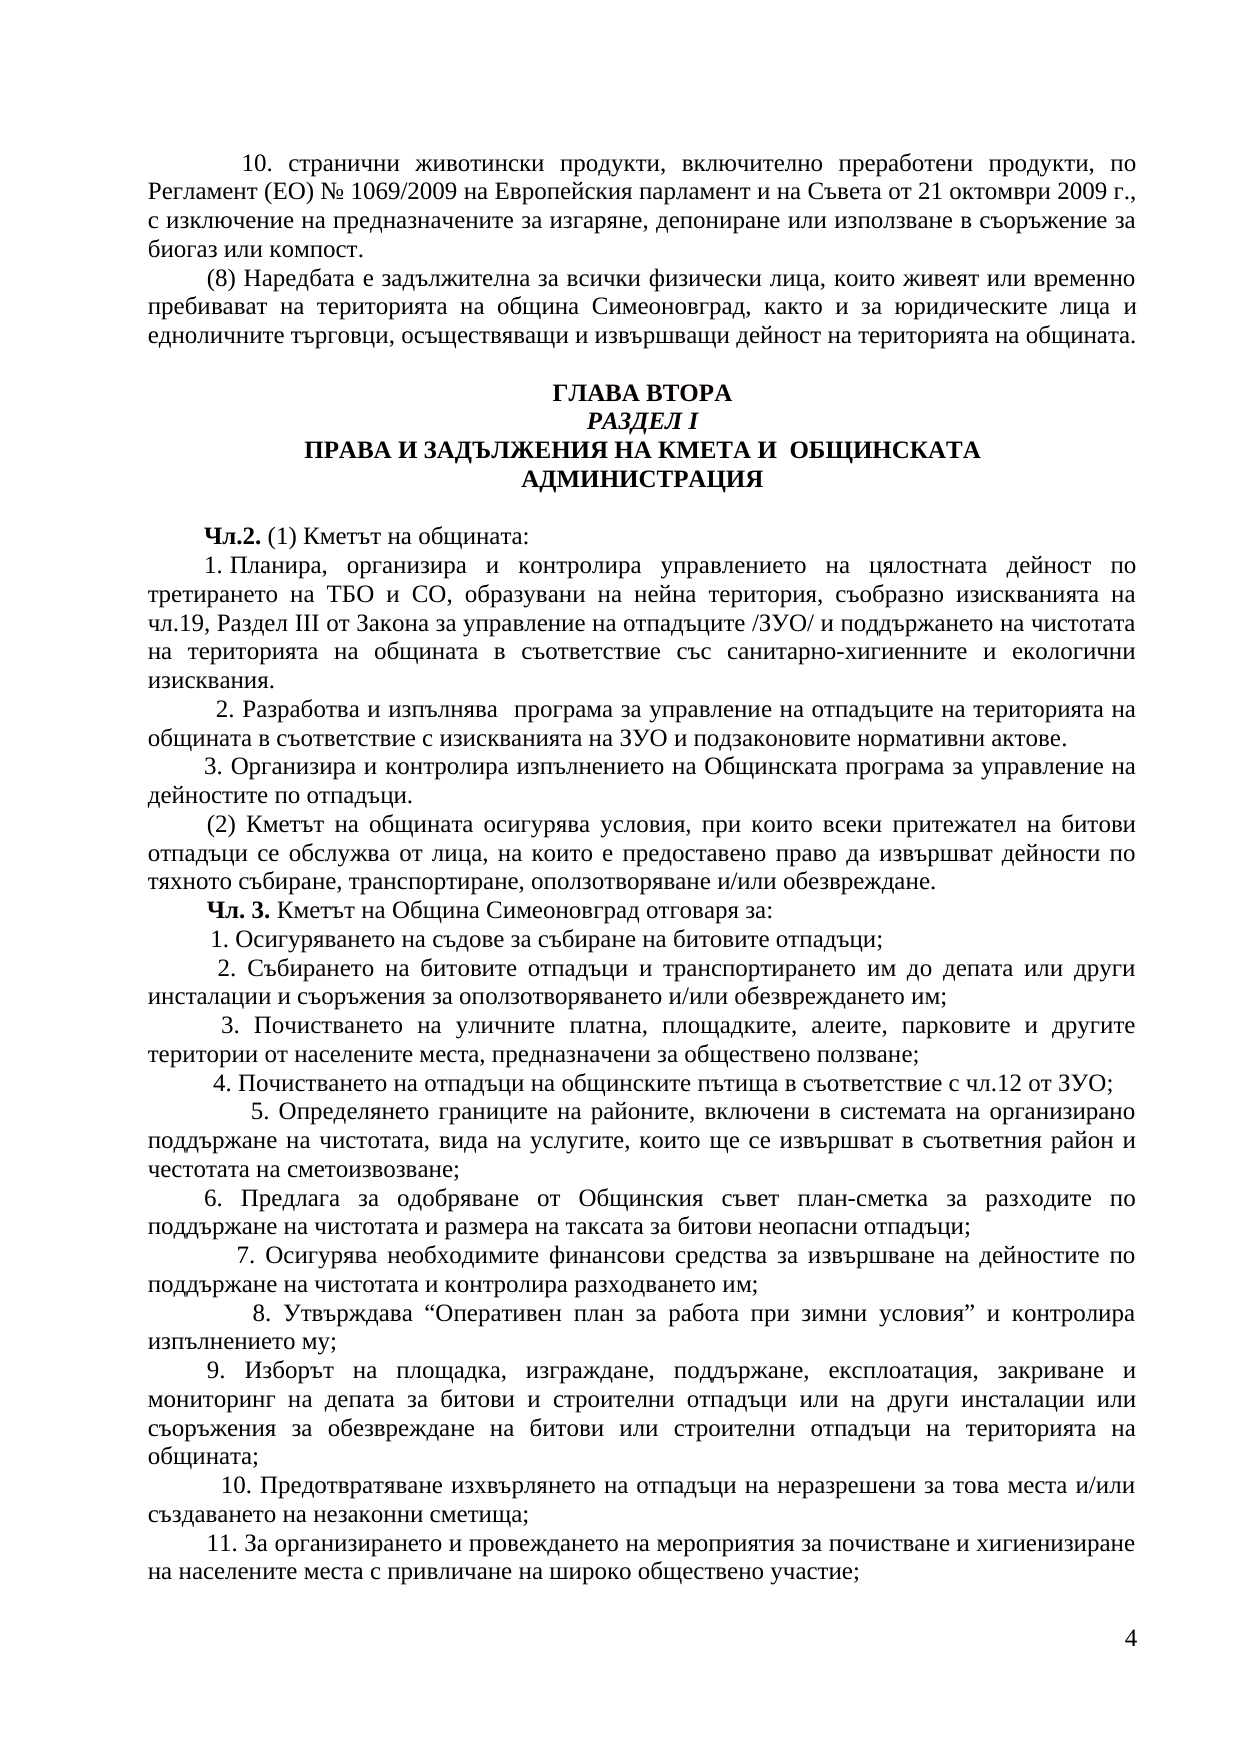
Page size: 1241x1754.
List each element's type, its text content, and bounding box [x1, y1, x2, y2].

text 3. Почистването на уличните платна, площадките, алеите, парковите и другите територии от населените места, предназначени за обществено ползване; [148, 1010, 1137, 1068]
text Чл. 3. Кметът на Община Симеоновград отговаря за: [148, 895, 1137, 924]
list Планира, организира и контролира управлението на цялостната дейност по третирането на ТБО и СО, образувани на нейна територия, съобразно изискванията на чл.19, Раздел III от Закона за управление на отпадъците /ЗУО/ и поддържането на чистотата на територията на общината в съответствие със санитарно-хигиенните и екологични изисквания. [148, 550, 1137, 694]
text 1. Осигуряването на съдове за събиране на битовите отпадъци; [148, 924, 1137, 953]
text 10. странични животински продукти, включително преработени продукти, по Регламент (ЕО) № 1069/2009 на Европейския парламент и на Съвета от 21 октомври 2009 г., с изключение на предназначените за изгаряне, депониране или използване в съоръжение за биогаз или компост. [148, 148, 1137, 263]
text 7. Осигурява необходимите финансови средства за извършване на дейностите по поддържане на чистотата и контролира разходването им; [148, 1240, 1137, 1298]
text ГЛАВА ВТОРА [148, 378, 1137, 406]
text 9. Изборът на площадка, изграждане, поддържане, експлоатация, закриване и мониторинг на депата за битови и строителни отпадъци или на други инсталации или съоръжения за обезвреждане на битови или строителни отпадъци на територията на общината; [148, 1355, 1137, 1470]
text (8) Наредбата е задължителна за всички физически лица, които живеят или временно пребивават на територията на община Симеоновград, както и за юридическите лица и едноличните търговци, осъществяващи и извършващи дейност на територията на общината. [148, 263, 1137, 349]
subtitle АДМИНИСТРАЦИЯ [148, 464, 1137, 493]
text 2. Разработва и изпълнява програма за управление на отпадъците на територията на общината в съответствие с изискванията на ЗУО и подзаконовите нормативни актове. [148, 694, 1137, 751]
text Чл.2. (1) Кметът на общината: [148, 521, 1137, 550]
text 11. За организирането и провеждането на мероприятия за почистване и хигиенизиране на населените места с привличане на широко обществено участие; [148, 1528, 1137, 1585]
text 4. Почистването на отпадъци на общинските пътища в съответствие с чл.12 от ЗУО; [148, 1068, 1137, 1096]
text 8. Утвърждава “Оперативен план за работа при зимни условия” и контролира изпълнението му; [148, 1298, 1137, 1355]
text 10. Предотвратяване изхвърлянето на отпадъци на неразрешени за това места и/или създаването на незаконни сметища; [148, 1470, 1137, 1528]
text 3. Организира и контролира изпълнението на Общинската програма за управление на дейностите по отпадъци. [148, 751, 1137, 809]
text РАЗДЕЛ І [148, 406, 1137, 435]
text 5. Определянето границите на районите, включени в системата на организирано поддържане на чистотата, вида на услугите, които ще се извършват в съответния район и честотата на сметоизвозване; [148, 1096, 1137, 1183]
text 2. Събирането на битовите отпадъци и транспортирането им до депата или други инсталации и съоръжения за оползотворяването и/или обезвреждането им; [148, 953, 1137, 1010]
subtitle ПРАВА И ЗАДЪЛЖЕНИЯ НА КМЕТА И ОБЩИНСКАТА [148, 435, 1137, 464]
text 6. Предлага за одобряване от Общинския съвет план-сметка за разходите по поддържане на чистотата и размера на таксата за битови неопасни отпадъци; [148, 1183, 1137, 1240]
text (2) Кметът на общината осигурява условия, при които всеки притежател на битови отпадъци се обслужва от лица, на които е предоставено право да извършват дейности по тяхното събиране, транспортиране, оползотворяване и/или обезвреждане. [148, 809, 1137, 895]
